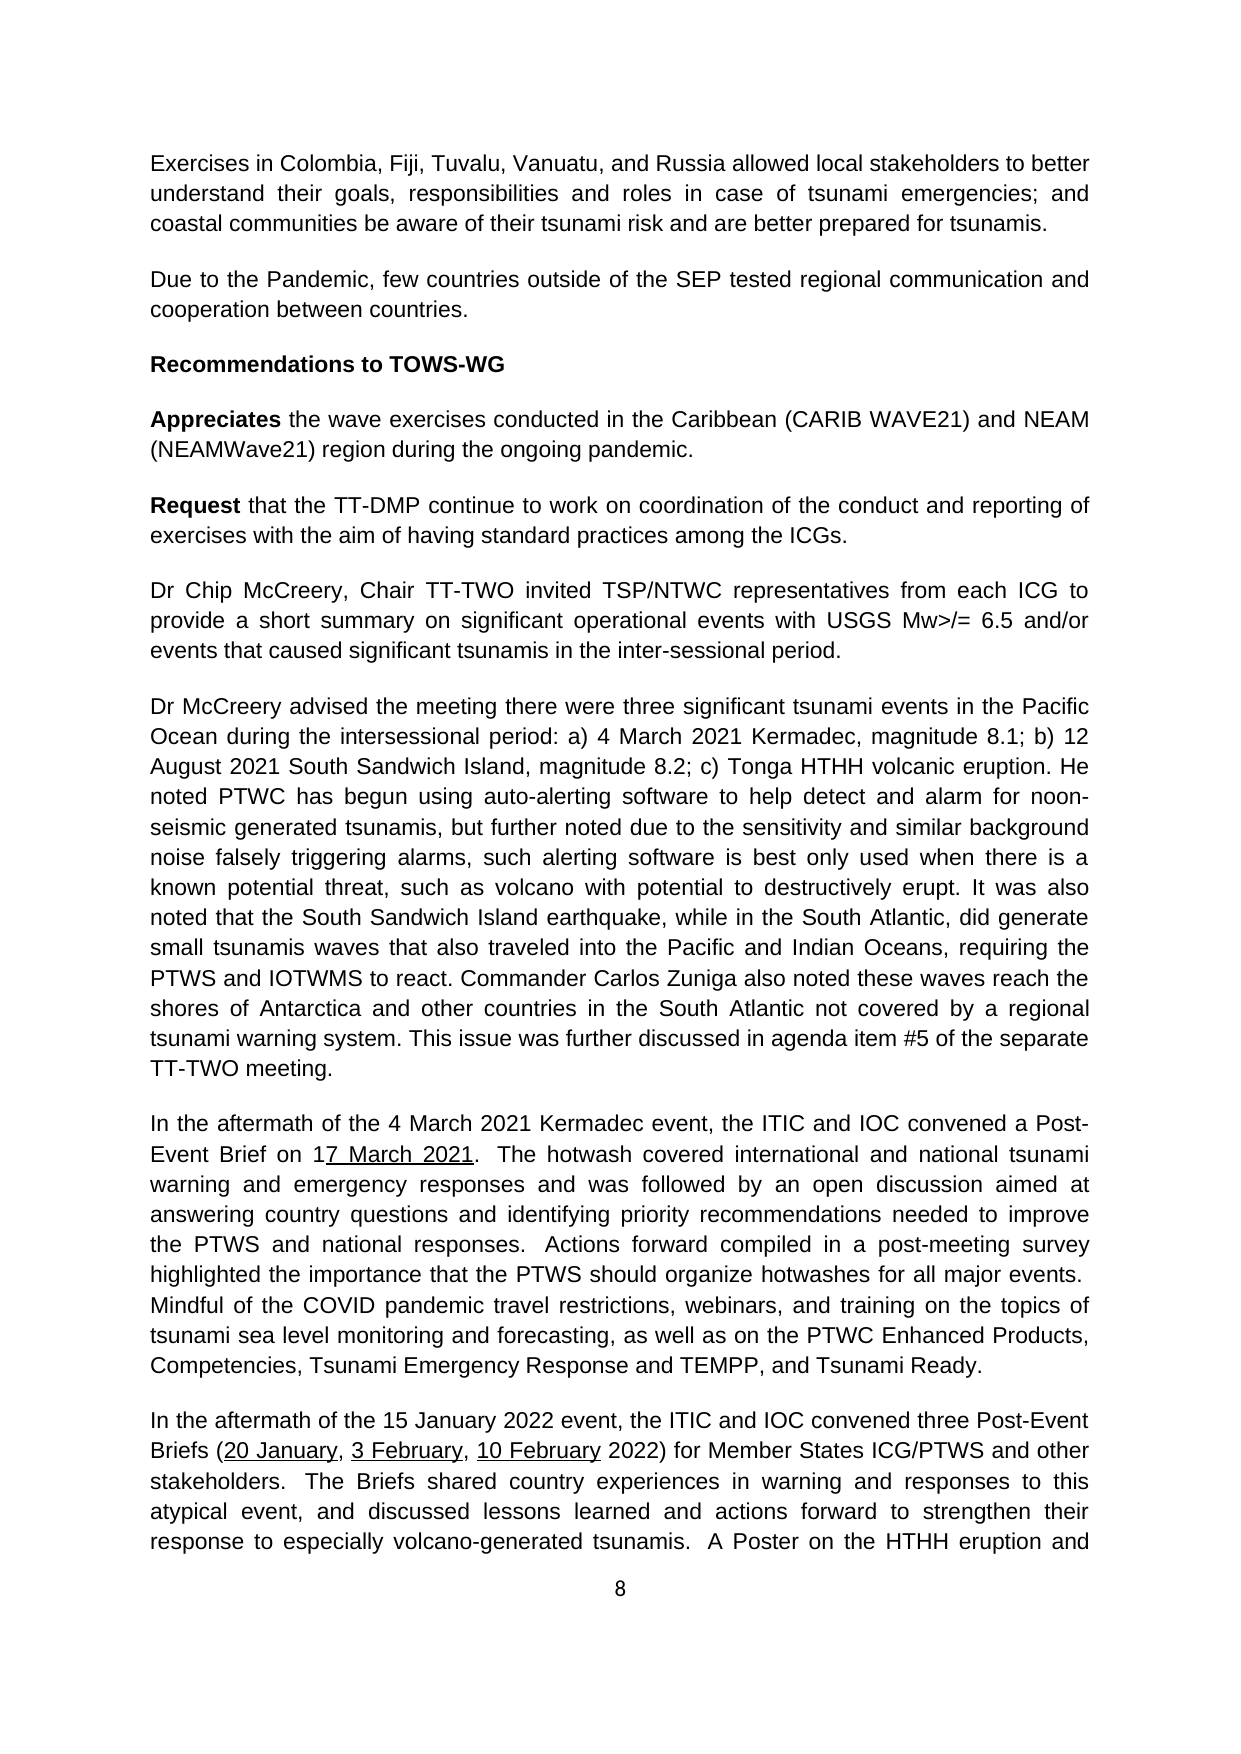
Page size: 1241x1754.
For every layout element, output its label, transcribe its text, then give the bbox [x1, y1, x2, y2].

text Due to the Pandemic, few countries outside of the SEP tested regional communication and cooperation between countries. [150, 266, 1090, 322]
text In the aftermath of the 4 March 2021 Kermadec event, the ITIC and IOC convened a Post-Event Brief on 17 March 2021. The hotwash covered international and national tsunami warning and emergency responses and was followed by an open discussion aimed at answering country questions and identifying priority recommendations needed to improve the PTWS and national responses. Actions forward compiled in a post-meeting survey highlighted the importance that the PTWS should organize hotwashes for all major events. Mindful of the COVID pandemic travel restrictions, webinars, and training on the topics of tsunami sea level monitoring and forecasting, as well as on the PTWC Enhanced Products, Competencies, Tsunami Emergency Response and TEMPP, and Tsunami Ready. [150, 1110, 1090, 1378]
text Appreciates the wave exercises conducted in the Caribbean (CARIB WAVE21) and NEAM (NEAMWave21) region during the ongoing pandemic. [150, 406, 1090, 463]
text Dr McCreery advised the meeting there were three significant tsunami events in the Pacific Ocean during the intersessional period: a) 4 March 2021 Kermadec, magnitude 8.1; b) 12 August 2021 South Sandwich Island, magnitude 8.2; c) Tonga HTHH volcanic eruption. He noted PTWC has begun using auto-alerting software to help detect and alarm for noon-seismic generated tsunamis, but further noted due to the sensitivity and similar background noise falsely triggering alarms, such alerting software is best only used when there is a known potential threat, such as volcano with potential to destructively erupt. It was also noted that the South Sandwich Island earthquake, while in the South Atlantic, did generate small tsunamis waves that also traveled into the Pacific and Indian Oceans, requiring the PTWS and IOTWMS to react. Commander Carlos Zuniga also noted these waves reach the shores of Antarctica and other countries in the South Atlantic not covered by a regional tsunami warning system. This issue was further discussed in agenda item #5 of the separate TT-TWO meeting. [150, 693, 1090, 1082]
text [150, 150, 1090, 237]
text Recommendations to TOWS-WG [150, 351, 1090, 377]
text Request that the TT-DMP continue to work on coordination of the conduct and reporting of exercises with the aim of having standard practices among the ICGs. [150, 492, 1090, 548]
text Dr Chip McCreery, Chair TT-TWO invited TSP/NTWC representatives from each ICG to provide a short summary on significant operational events with USGS Mw>/= 6.5 and/or events that caused significant tsunamis in the inter-sessional period. [150, 577, 1090, 664]
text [150, 1407, 1090, 1554]
